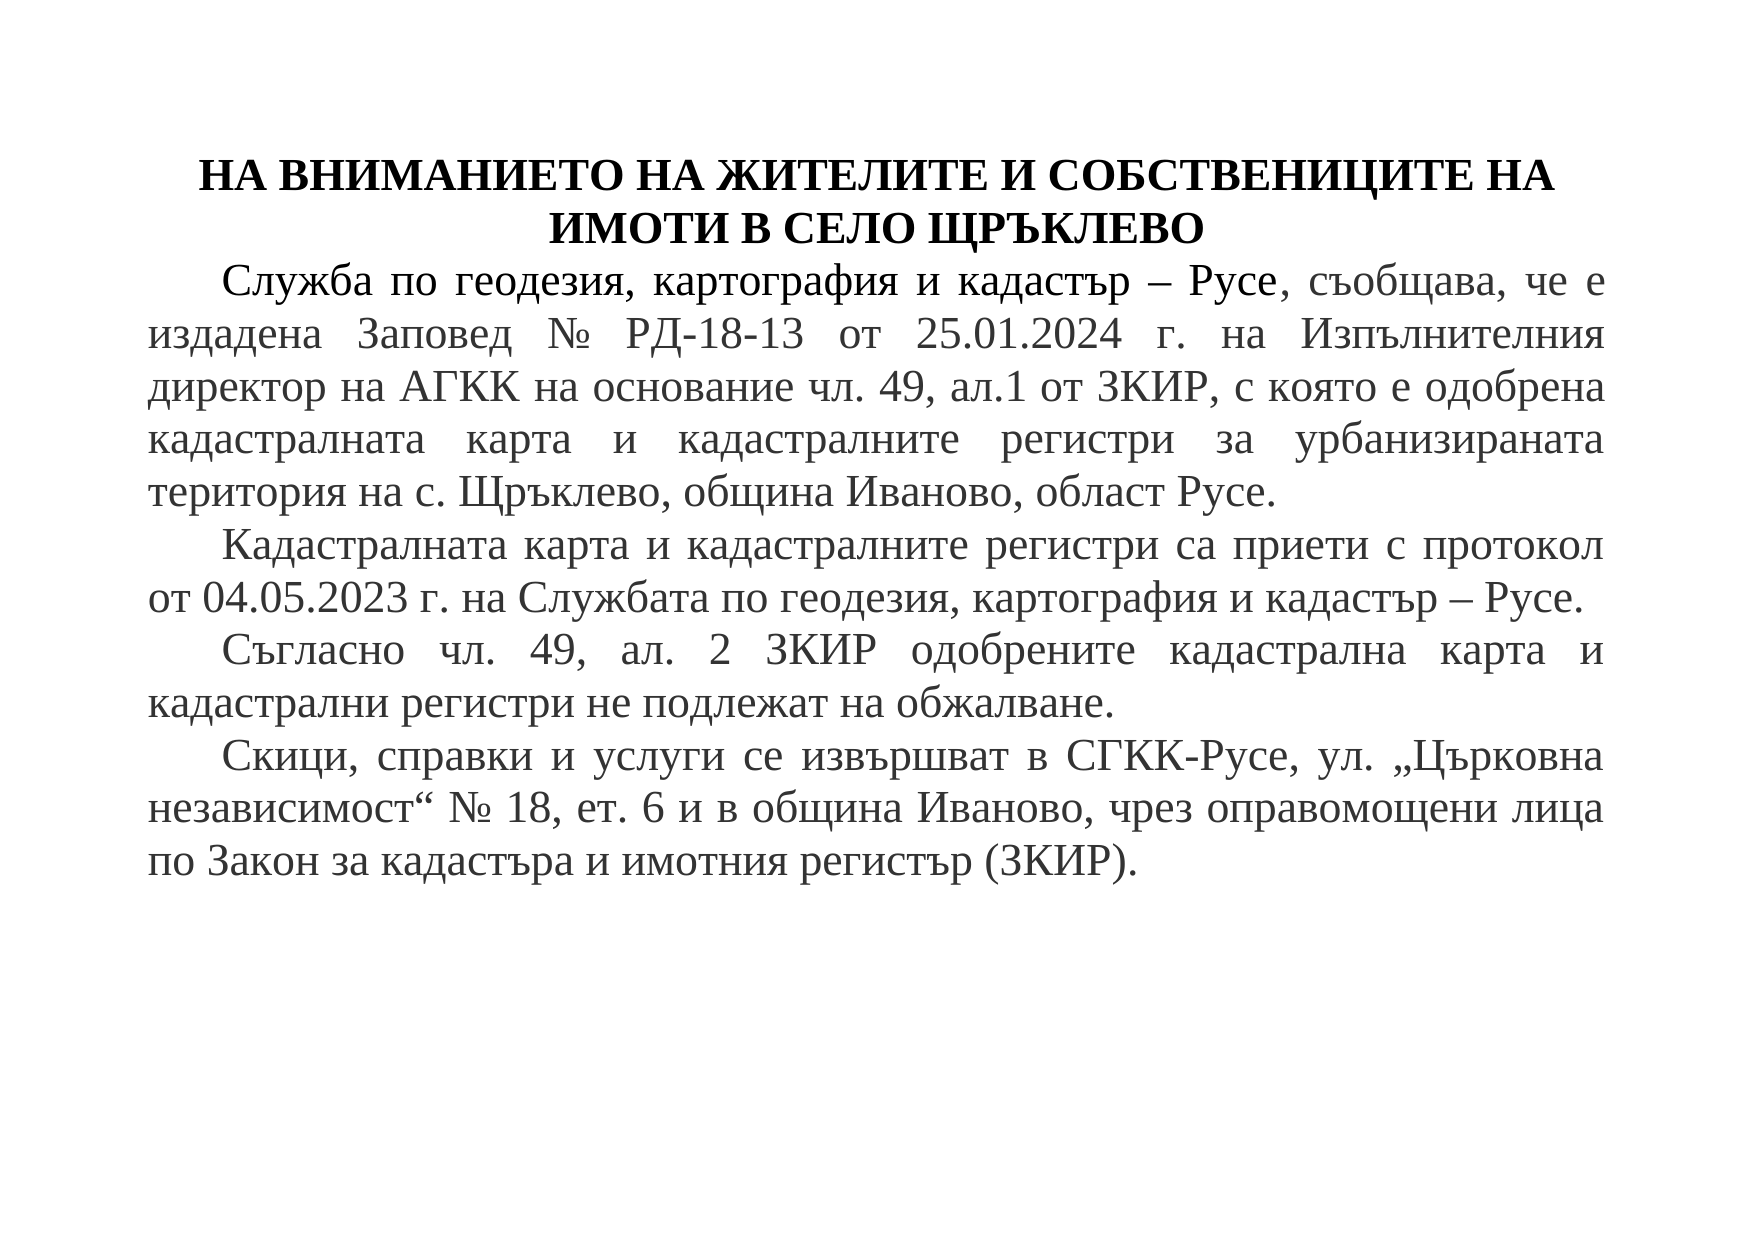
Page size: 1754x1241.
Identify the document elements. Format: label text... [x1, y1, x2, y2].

text Кадастралната карта и кадастралните регистри са приети с протокол от 04.05.2023 г. на Службата по геодезия, картография и кадастър – Русе. [148, 517, 1606, 622]
text Скици, справки и услуги се извършват в СГКК-Русе, ул. „Църковна независимост“ № 18, ет. 6 и в община Иваново, чрез оправомощени лица по Закон за кадастъра и имотния регистър (ЗКИР). [148, 727, 1606, 886]
text Служба по геодезия, картография и кадастър – Русе, съобщава, че е издадена Заповед № РД-18-13 от 25.01.2024 г. на Изпълнителния директор на АГКК на основание чл. 49, ал.1 от ЗКИР, с която е одобрена кадастралната карта и кадастралните регистри за урбанизираната територия на с. Щръклево, община Иваново, област Русе. [148, 253, 1606, 517]
text Съгласно чл. 49, ал. 2 ЗКИР одобрените кадастрална карта и кадастрални регистри не подлежат на обжалване. [148, 622, 1606, 727]
text НА ВНИМАНИЕТО НА ЖИТЕЛИТЕ И СОБСТВЕНИЦИТЕ НА ИМОТИ В СЕЛО ЩРЪКЛЕВО [148, 148, 1606, 253]
